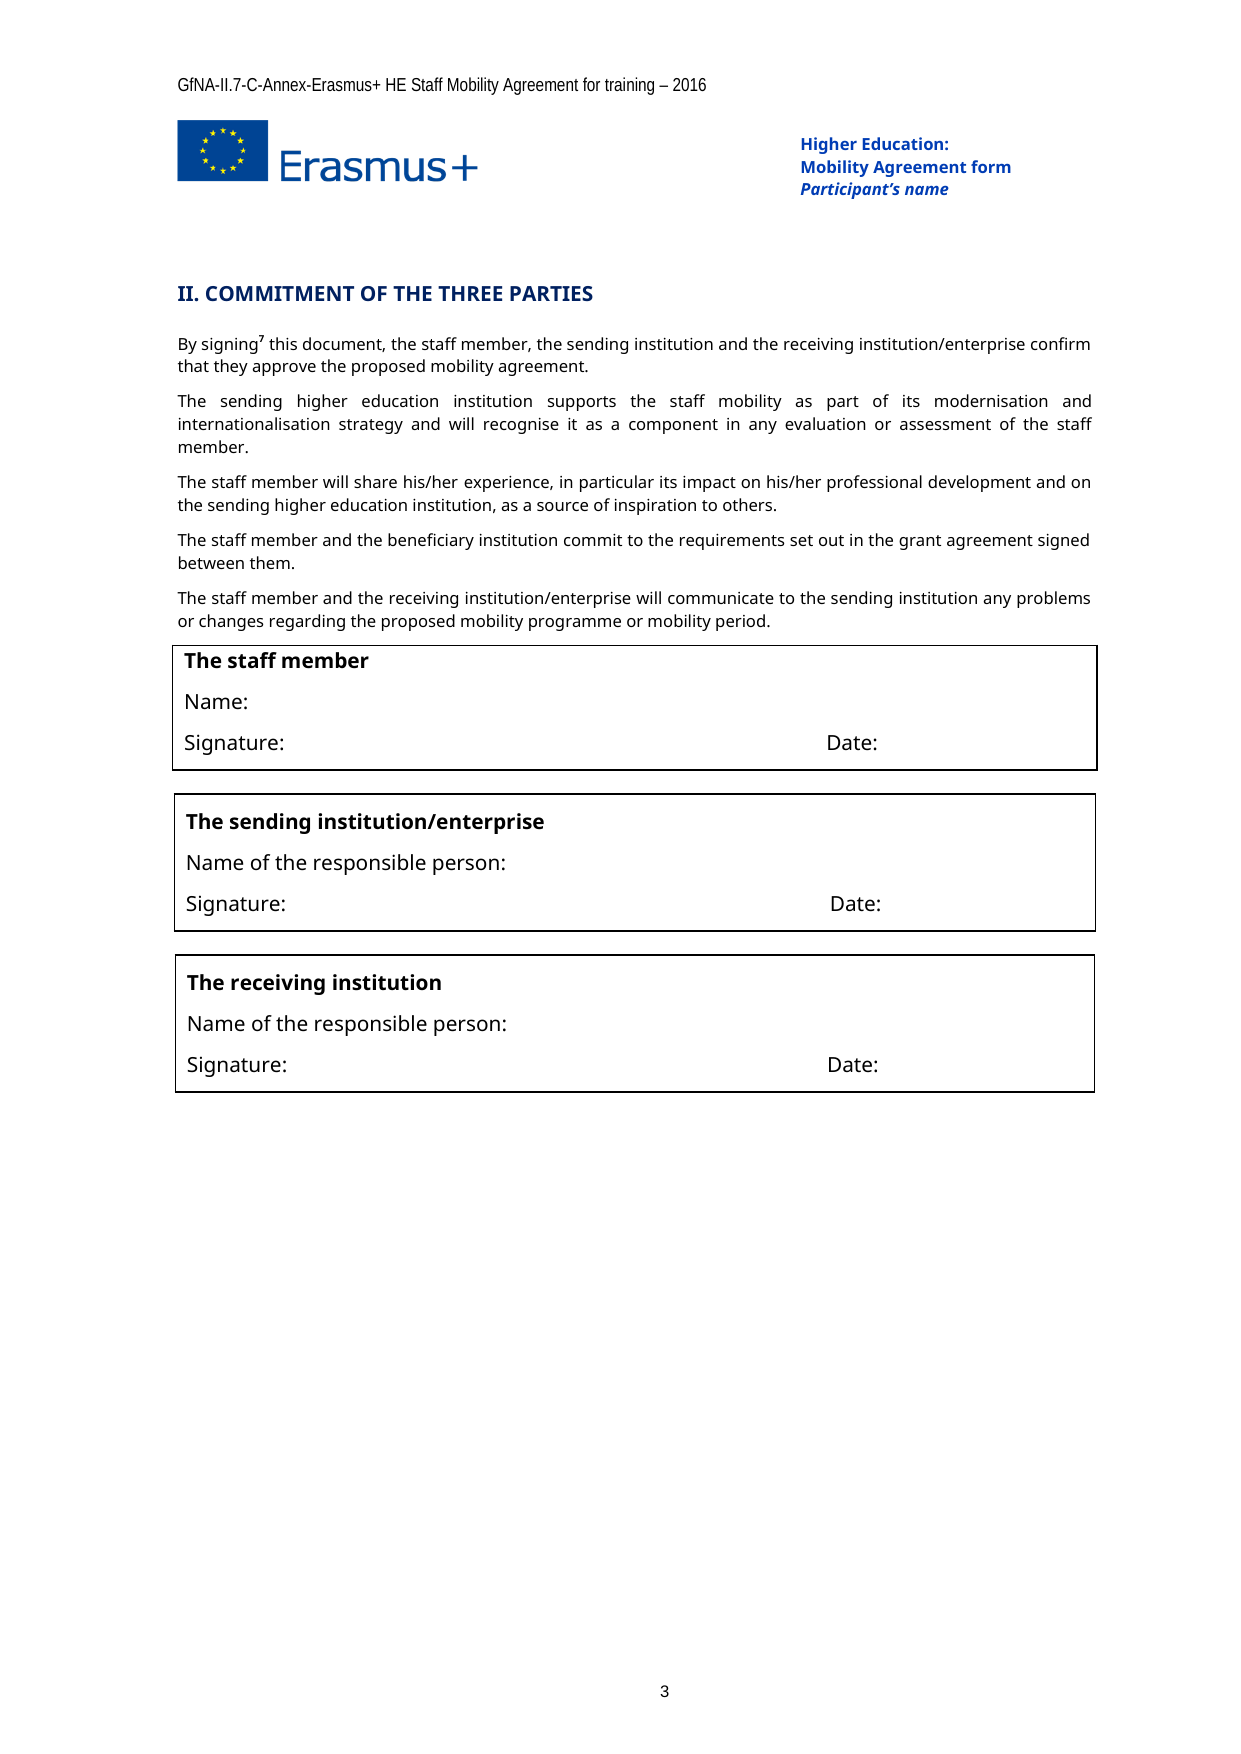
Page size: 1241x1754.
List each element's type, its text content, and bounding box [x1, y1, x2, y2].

text The sending higher education institution supports the staff mobility as part of its modernisation and internationalisation strategy and will recognise it as a component in any evaluation or assessment of the staff member. [177, 390, 1092, 458]
text The staff member will share his/her experience, in particular its impact on his/her professional development and on the sending higher education institution, as a source of inspiration to others. [177, 471, 1092, 516]
picture [177, 120, 478, 182]
text The staff member and the beneficiary institution commit to the requirements set out in the grant agreement signed between them. [177, 529, 1092, 574]
table_header The sending institution/enterprise Name of the responsible person: Signature: Date: [175, 795, 1095, 930]
table_header The staff member Name: Signature: Date: [173, 646, 1096, 769]
text By signing this document, the staff member, the sending institution and the receiving institution/enterprise confirm that they approve the proposed mobility agreement. [177, 332, 1092, 378]
text II. COMMITMENT OF THE THREE PARTIES [177, 279, 1092, 307]
table_header The receiving institution Name of the responsible person: Signature: Date: [176, 956, 1094, 1091]
text The staff member and the receiving institution/enterprise will communicate to the sending institution any problems or changes regarding the proposed mobility programme or mobility period. [177, 587, 1092, 632]
